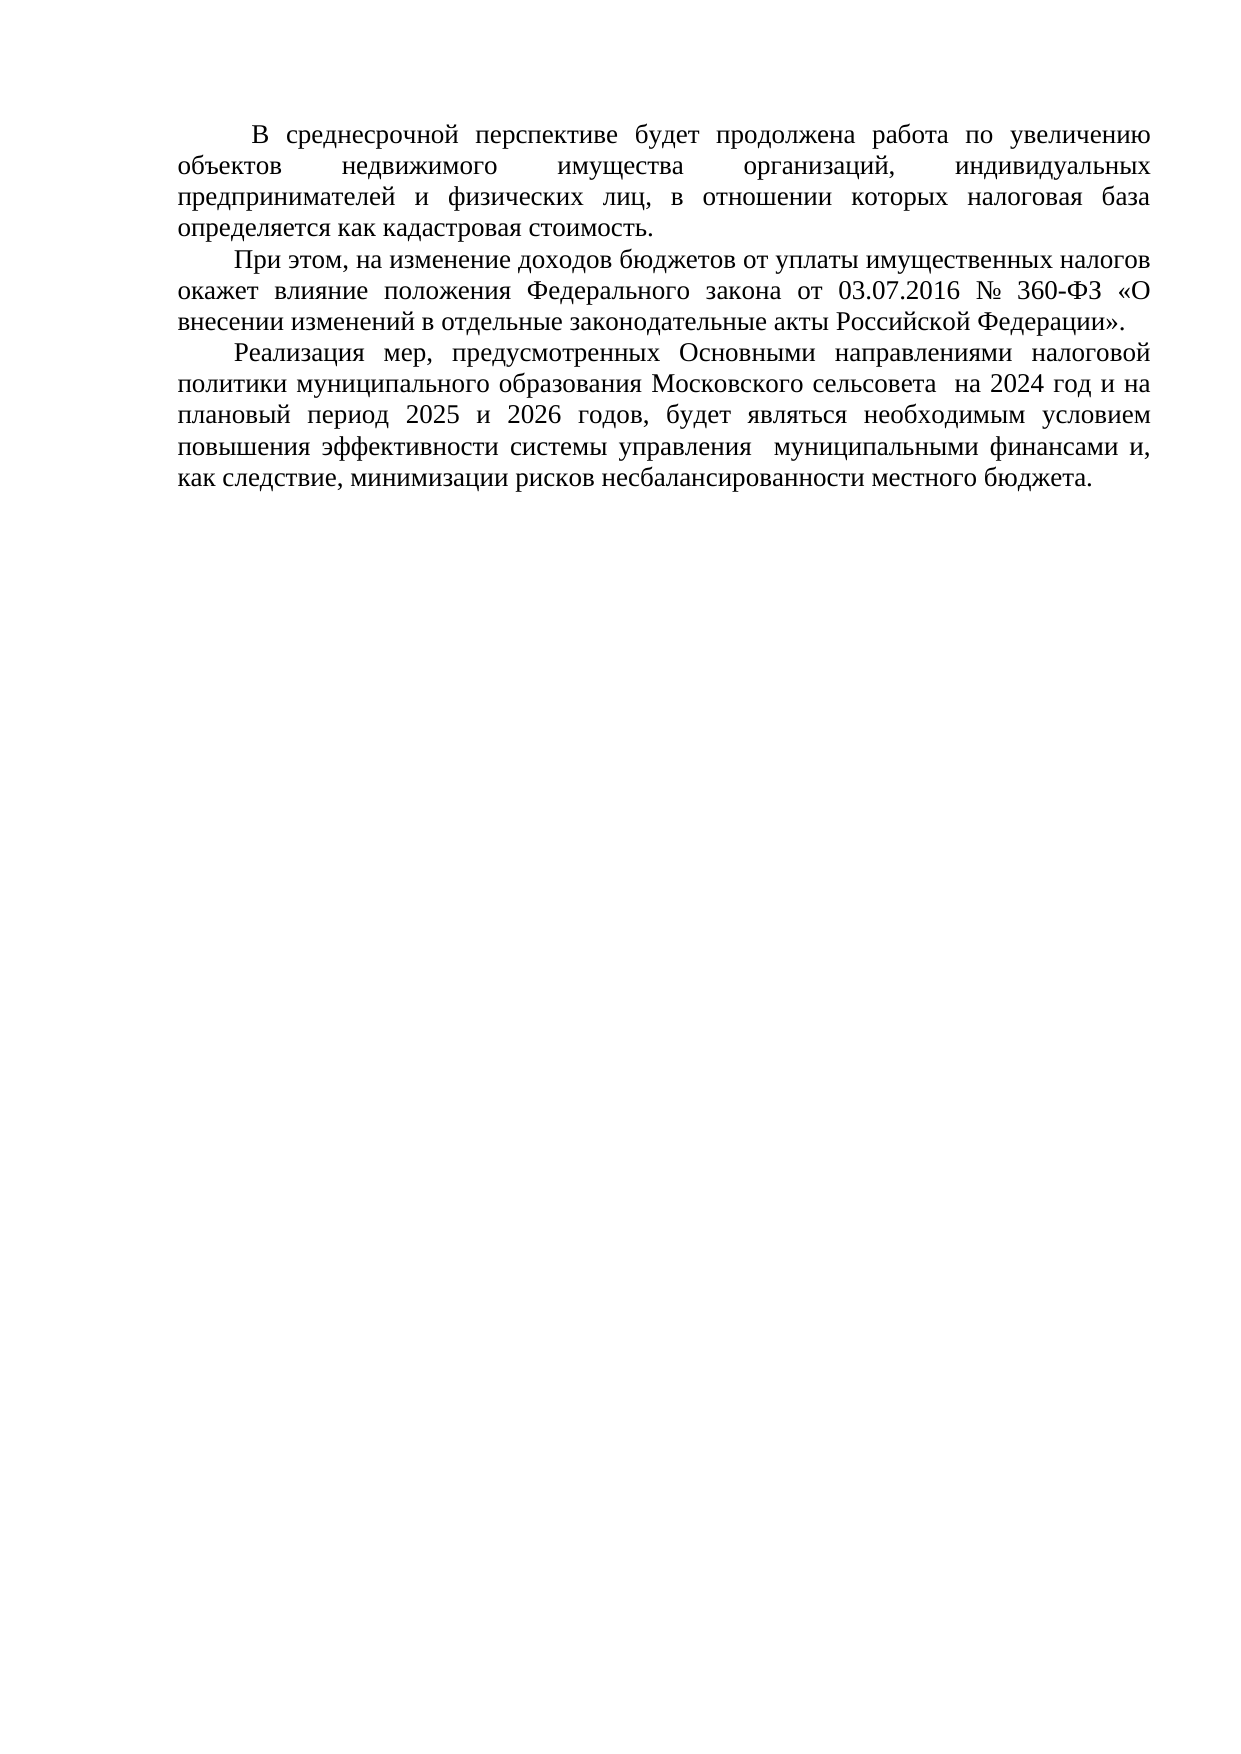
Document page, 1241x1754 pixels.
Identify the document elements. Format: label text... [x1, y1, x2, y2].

text В среднесрочной перспективе будет продолжена работа по увеличению объектов недвижимого имущества организаций, индивидуальных предпринимателей и физических лиц, в отношении которых налоговая база определяется как кадастровая стоимость. [177, 118, 1152, 243]
text Реализация мер, предусмотренных Основными направлениями налоговой политики муниципального образования Московского сельсовета на 2024 год и на плановый период 2025 и 2026 годов, будет являться необходимым условием повышения эффективности системы управления муниципальными финансами и, как следствие, минимизации рисков несбалансированности местного бюджета. [177, 336, 1152, 492]
text При этом, на изменение доходов бюджетов от уплаты имущественных налогов окажет влияние положения Федерального закона от 03.07.2016 № 360-ФЗ «О внесении изменений в отдельные законодательные акты Российской Федерации». [177, 243, 1152, 336]
